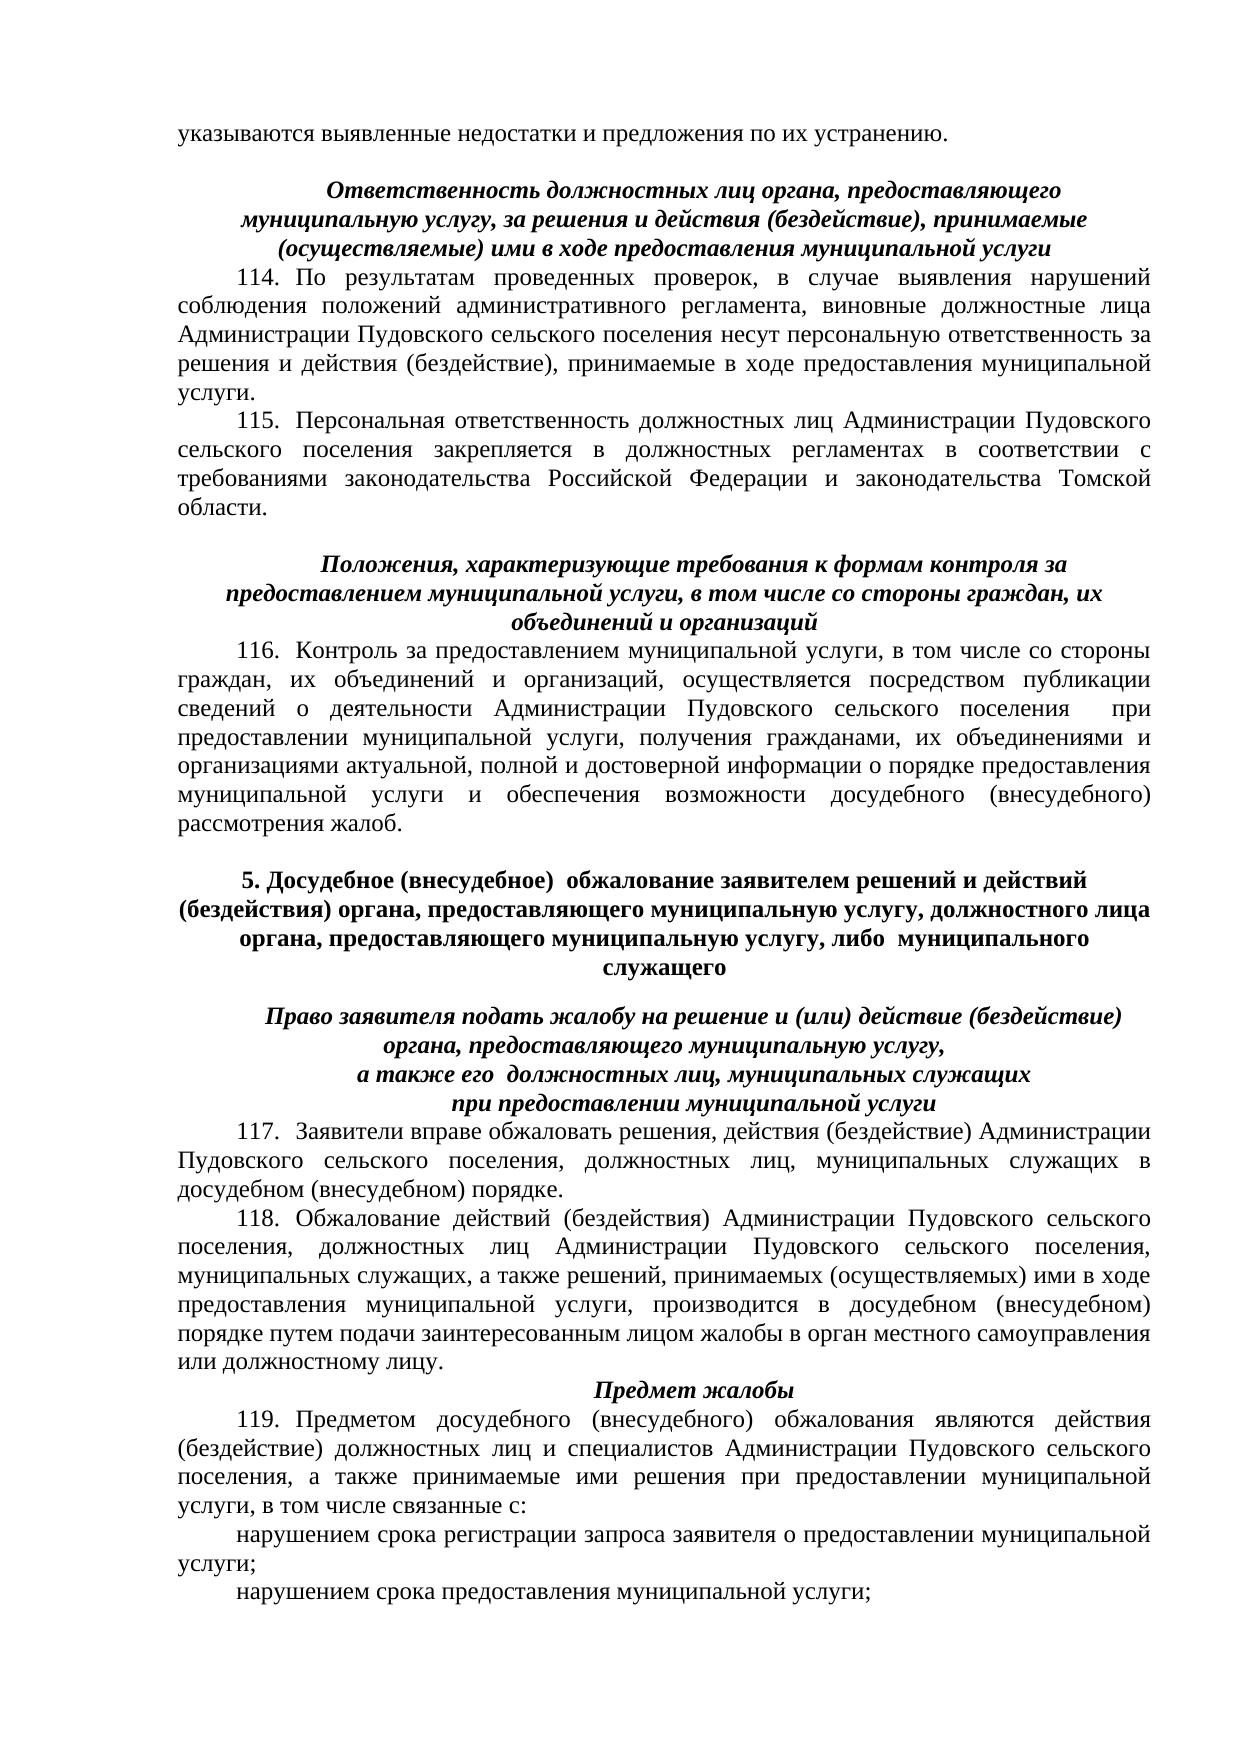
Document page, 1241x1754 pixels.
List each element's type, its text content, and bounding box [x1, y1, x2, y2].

text Ответственность должностных лиц органа, предоставляющего муниципальную услугу, за решения и действия (бездействие), принимаемые (осуществляемые) ими в ходе предоставления муниципальной услуги [177, 176, 1152, 262]
list Персональная ответственность должностных лиц Администрации Пудовского сельского поселения закрепляется в должностных регламентах в соответствии с требованиями законодательства Российской Федерации и законодательства Томской области. [177, 406, 1152, 521]
text 5. Досудебное (внесудебное) обжалование заявителем решений и действий (бездействия) органа, предоставляющего муниципальную услугу, должностного лица органа, предоставляющего муниципальную услугу, либо муниципального служащего [177, 866, 1152, 981]
list По результатам проведенных проверок, в случае выявления нарушений соблюдения положений административного регламента, виновные должностные лица Администрации Пудовского сельского поселения несут персональную ответственность за решения и действия (бездействие), принимаемые в ходе предоставления муниципальной услуги. [177, 262, 1152, 406]
text нарушением срока регистрации запроса заявителя о предоставлении муниципальной услуги; [177, 1519, 1152, 1576]
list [177, 118, 1152, 147]
text при предоставлении муниципальной услуги [177, 1088, 1152, 1116]
list Обжалование действий (бездействия) Администрации Пудовского сельского поселения, должностных лиц Администрации Пудовского сельского поселения, муниципальных служащих, а также решений, принимаемых (осуществляемых) ими в ходе предоставления муниципальной услуги, производится в досудебном (внесудебном) порядке путем подачи заинтересованным лицом жалобы в орган местного самоуправления или должностному лицу. [177, 1203, 1152, 1375]
text Предмет жалобы [177, 1375, 1152, 1404]
list Предметом досудебного (внесудебного) обжалования являются действия (бездействие) должностных лиц и специалистов Администрации Пудовского сельского поселения, а также принимаемые ими решения при предоставлении муниципальной услуги, в том числе связанные с: [177, 1404, 1152, 1519]
list Контроль за предоставлением муниципальной услуги, в том числе со стороны граждан, их объединений и организаций, осуществляется посредством публикации сведений о деятельности Администрации Пудовского сельского поселения при предоставлении муниципальной услуги, получения гражданами, их объединениями и организациями актуальной, полной и достоверной информации о порядке предоставления муниципальной услуги и обеспечения возможности досудебного (внесудебного) рассмотрения жалоб. [177, 636, 1152, 837]
text нарушением срока предоставления муниципальной услуги; [177, 1576, 1152, 1605]
text Положения, характеризующие требования к формам контроля за предоставлением муниципальной услуги, в том числе со стороны граждан, их объединений и организаций [177, 549, 1152, 636]
list Заявители вправе обжаловать решения, действия (бездействие) Администрации Пудовского сельского поселения, должностных лиц, муниципальных служащих в досудебном (внесудебном) порядке. [177, 1116, 1152, 1203]
text а также его должностных лиц, муниципальных служащих [177, 1059, 1152, 1088]
text Право заявителя подать жалобу на решение и (или) действие (бездействие) органа, предоставляющего муниципальную услугу, [177, 1001, 1152, 1059]
